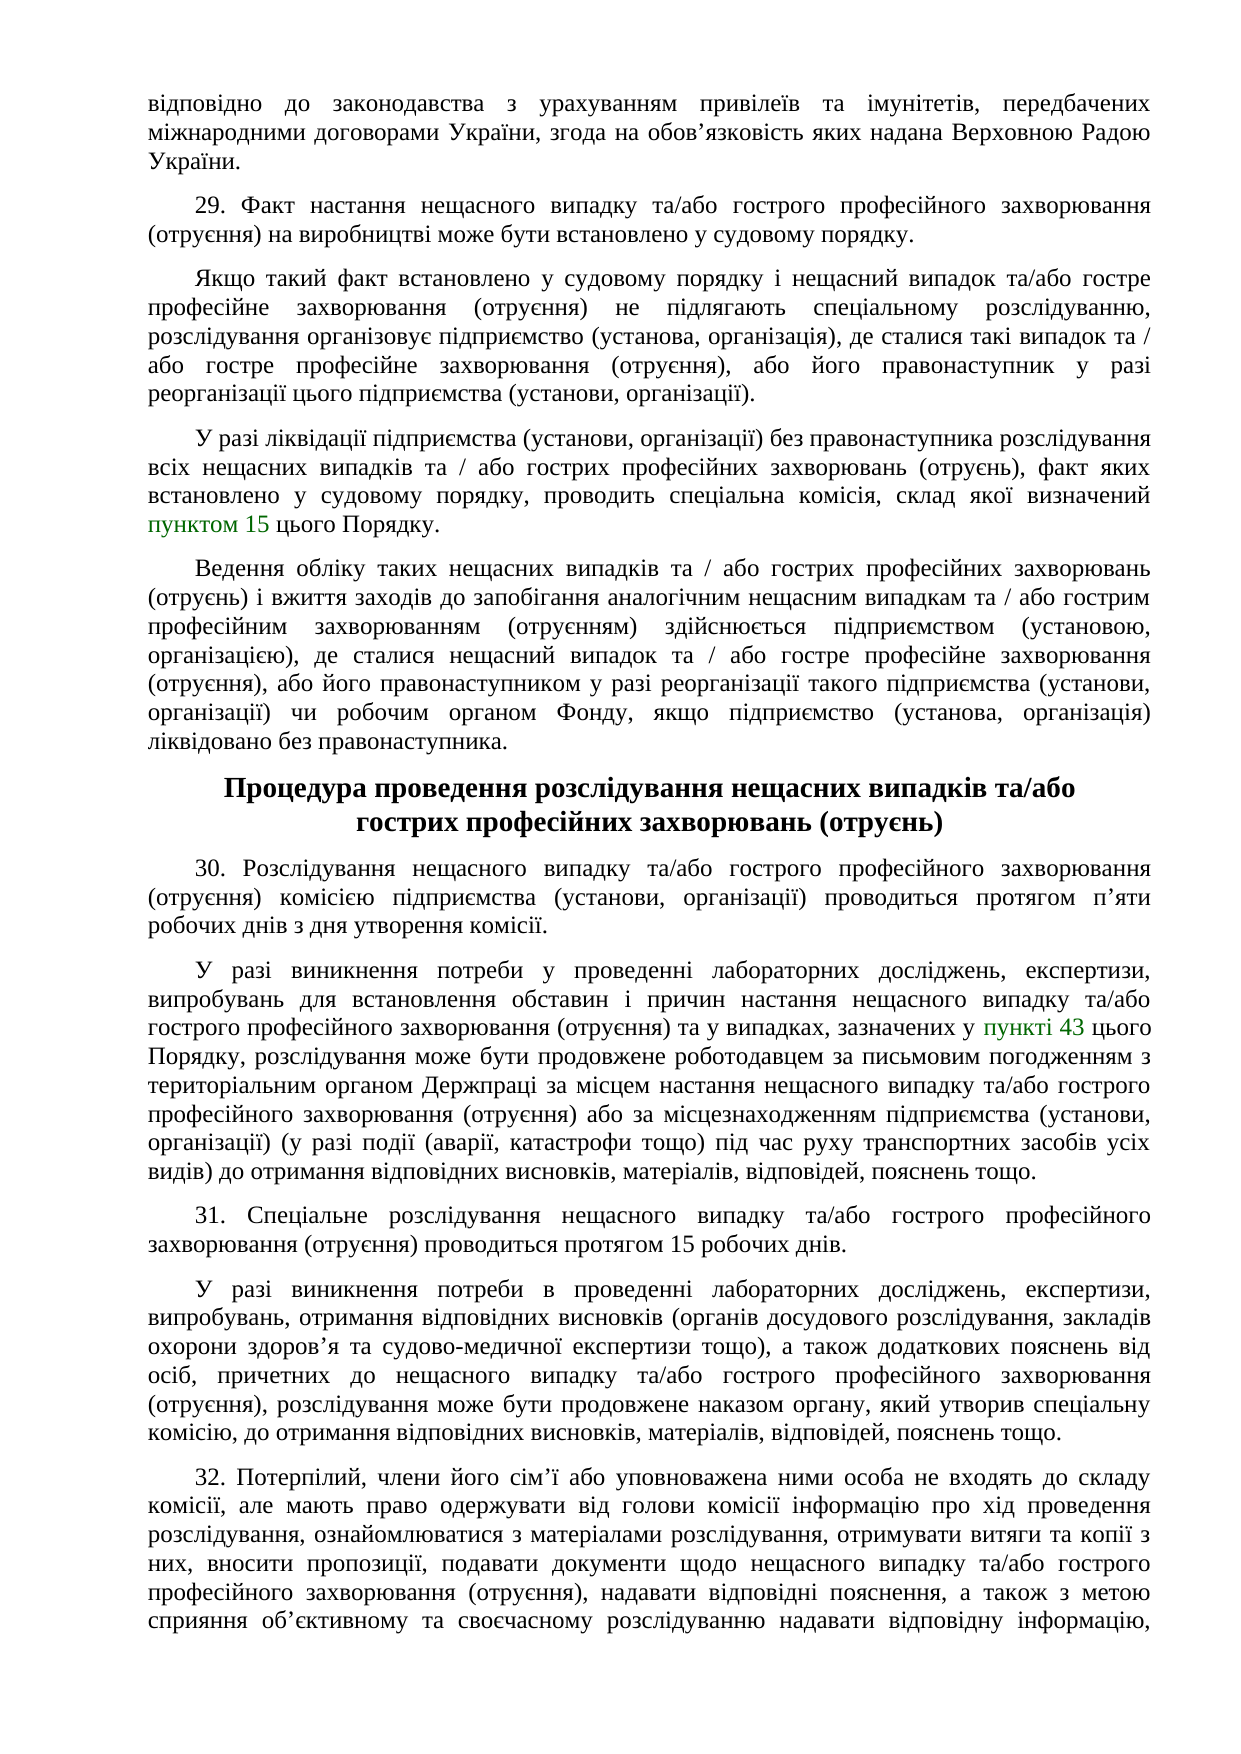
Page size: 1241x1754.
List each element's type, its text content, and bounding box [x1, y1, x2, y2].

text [148, 88, 1152, 175]
text Ведення обліку таких нещасних випадків та / або гострих професійних захворювань (отруєнь) і вжиття заходів до запобігання аналогічним нещасним випадкам та / або гострим професійним захворюванням (отруєнням) здійснюється підприємством (установою, організацією), де сталися нещасний випадок та / або гостре професійне захворювання (отруєння), або його правонаступником у разі реорганізації такого підприємства (установи, організації) чи робочим органом Фонду, якщо підприємство (установа, організація) ліквідовано без правонаступника. [148, 553, 1152, 755]
text 30. Розслідування нещасного випадку та/або гострого професійного захворювання (отруєння) комісією підприємства (установи, організації) проводиться протягом п’яти робочих днів з дня утворення комісії. [148, 853, 1152, 939]
text 29. Факт настання нещасного випадку та/або гострого професійного захворювання (отруєння) на виробництві може бути встановлено у судовому порядку. [148, 190, 1152, 248]
text У разі виникнення потреби у проведенні лабораторних досліджень, експертизи, випробувань для встановлення обставин і причин настання нещасного випадку та/або гострого професійного захворювання (отруєння) та у випадках, зазначених у пункті 43 цього Порядку, розслідування може бути продовжене роботодавцем за письмовим погодженням з територіальним органом Держпраці за місцем настання нещасного випадку та/або гострого професійного захворювання (отруєння) або за місцезнаходженням підприємства (установи, організації) (у разі події (аварії, катастрофи тощо) під час руху транспортних засобів усіх видів) до отримання відповідних висновків, матеріалів, відповідей, пояснень тощо. [148, 955, 1152, 1185]
text 31. Спеціальне розслідування нещасного випадку та/або гострого професійного захворювання (отруєння) проводиться протягом 15 робочих днів. [148, 1201, 1152, 1258]
text У разі ліквідації підприємства (установи, організації) без правонаступника розслідування всіх нещасних випадків та / або гострих професійних захворювань (отруєнь), факт яких встановлено у судовому порядку, проводить спеціальна комісія, склад якої визначений пунктом 15 цього Порядку. [148, 423, 1152, 538]
text Процедура проведення розслідування нещасних випадків та/або гострих професійних захворювань (отруєнь) [194, 770, 1105, 837]
text У разі виникнення потреби в проведенні лабораторних досліджень, експертизи, випробувань, отримання відповідних висновків (органів досудового розслідування, закладів охорони здоров’я та судово-медичної експертизи тощо), а також додаткових пояснень від осіб, причетних до нещасного випадку та/або гострого професійного захворювання (отруєння), розслідування може бути продовжене наказом органу, який утворив спеціальну комісію, до отримання відповідних висновків, матеріалів, відповідей, пояснень тощо. [148, 1274, 1152, 1446]
text Якщо такий факт встановлено у судовому порядку і нещасний випадок та/або гостре професійне захворювання (отруєння) не підлягають спеціальному розслідуванню, розслідування організовує підприємство (установа, організація), де сталися такі випадок та / або гостре професійне захворювання (отруєння), або його правонаступник у разі реорганізації цього підприємства (установи, організації). [148, 263, 1152, 407]
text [148, 1462, 1152, 1634]
